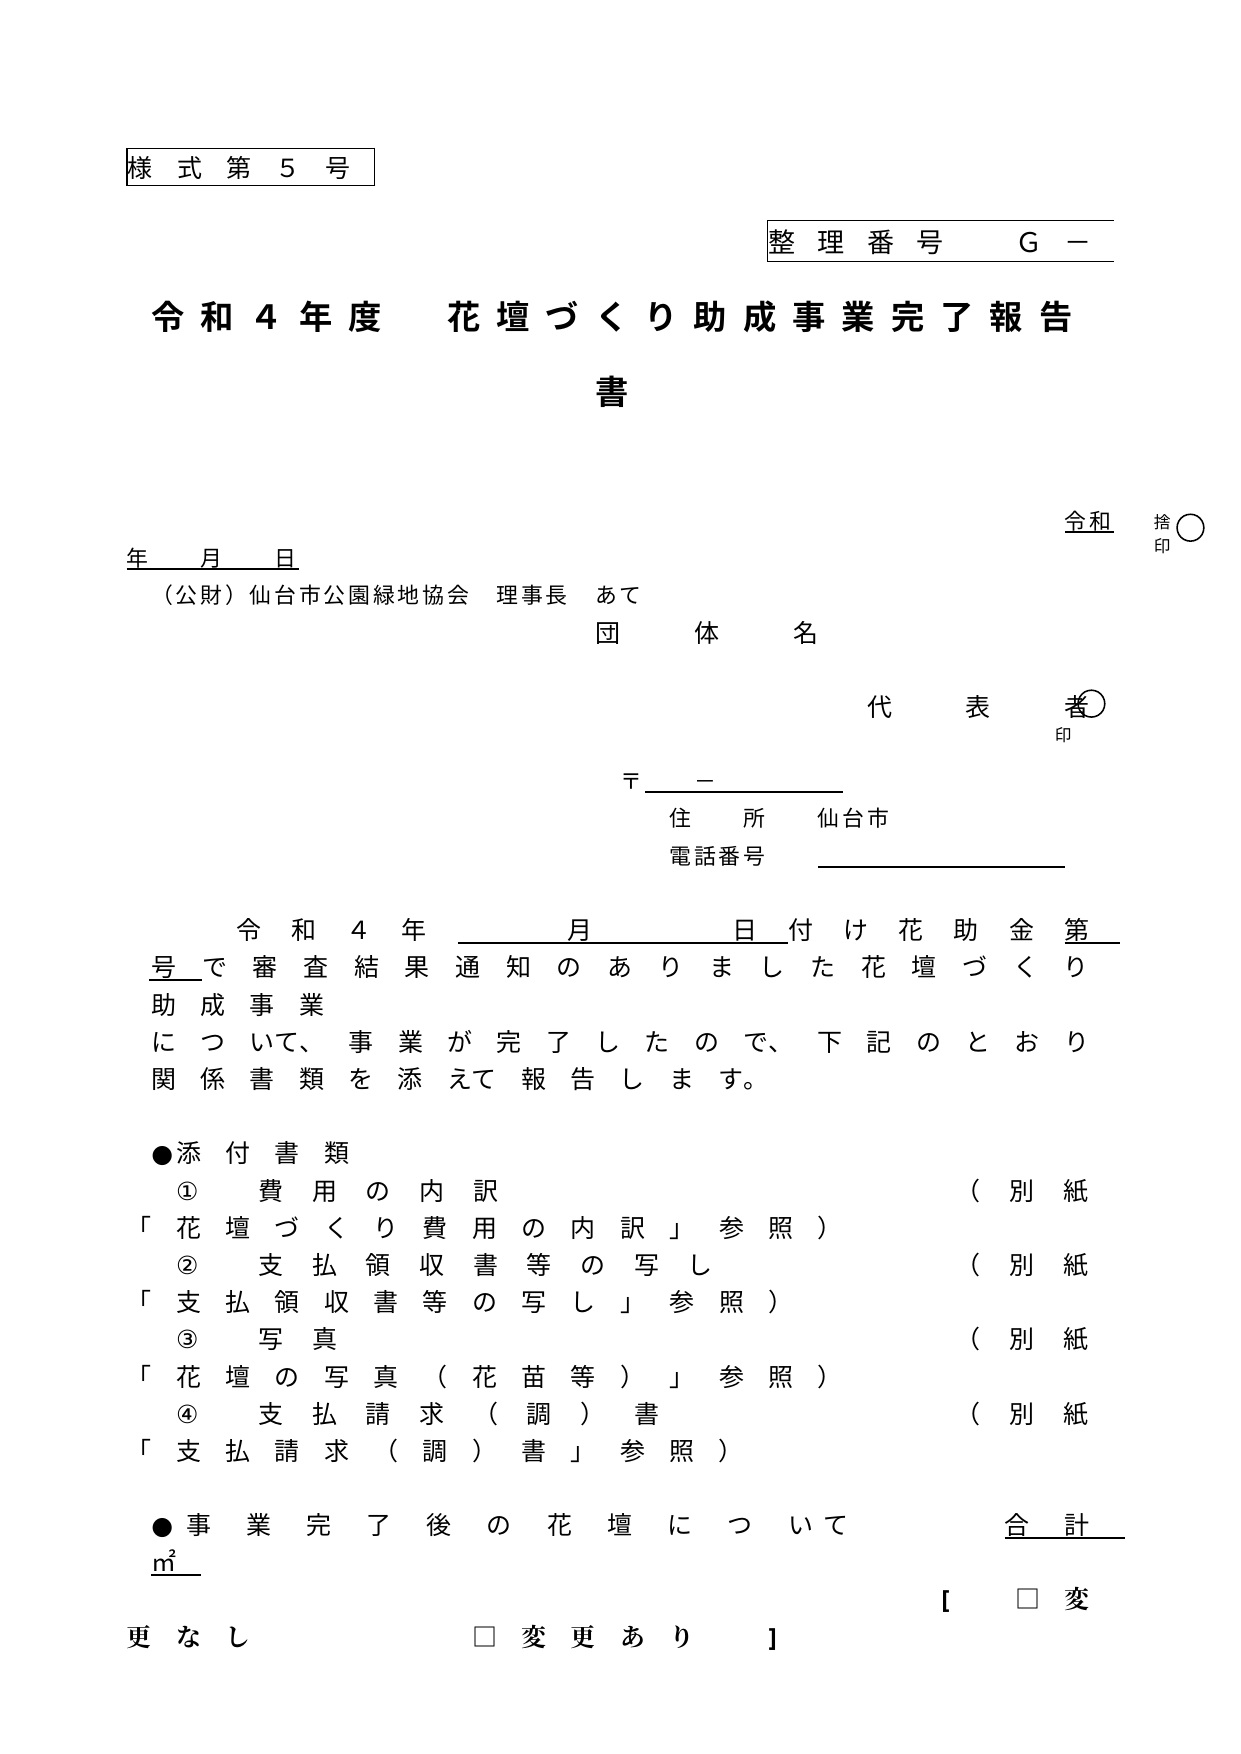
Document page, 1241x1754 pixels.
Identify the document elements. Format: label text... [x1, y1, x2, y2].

text [ □変更なし □変更あり ] [126, 1580, 1114, 1654]
text 令和４年 月 日付け花助金第 号で審査結果通知のありました花壇づくり助成事業 [126, 910, 1114, 1022]
text 住 所 仙台市 [126, 799, 1114, 836]
text ② 支払領収書等の写し （別紙「支払領収書等の写し」参照） [126, 1245, 1114, 1319]
text ④ 支払請求（調）書 （別紙「支払請求（調）書」参照） [126, 1394, 1114, 1468]
text ① 費用の内訳 （別紙「花壇づくり費用の内訳」参照） [126, 1171, 1114, 1245]
text ●事業完了後の花壇について 合計 ㎡ [151, 1505, 1114, 1580]
text ③ 写真 （別紙「花壇の写真（花苗等）」参照） [126, 1319, 1114, 1394]
text 団 体 名 [126, 613, 1114, 650]
text 様式第５号 [126, 129, 1114, 204]
text ●添付書類 [126, 1133, 1114, 1171]
text 令和 年 月 日 [126, 501, 1114, 576]
text について、事業が完了したので、下記のとおり関係書類を添えて報告します。 [151, 1022, 1114, 1096]
subtitle 電話番号 [126, 836, 1114, 873]
text 〒 － [126, 762, 1114, 799]
text 整理番号 Ｇ－ [126, 204, 1114, 278]
text （公財）仙台市公園緑地協会 理事長 あて [126, 576, 1114, 613]
text 代 表 者 [126, 687, 1114, 724]
text 令和４年度 花壇づくり助成事業完了報告書 [126, 278, 1114, 427]
